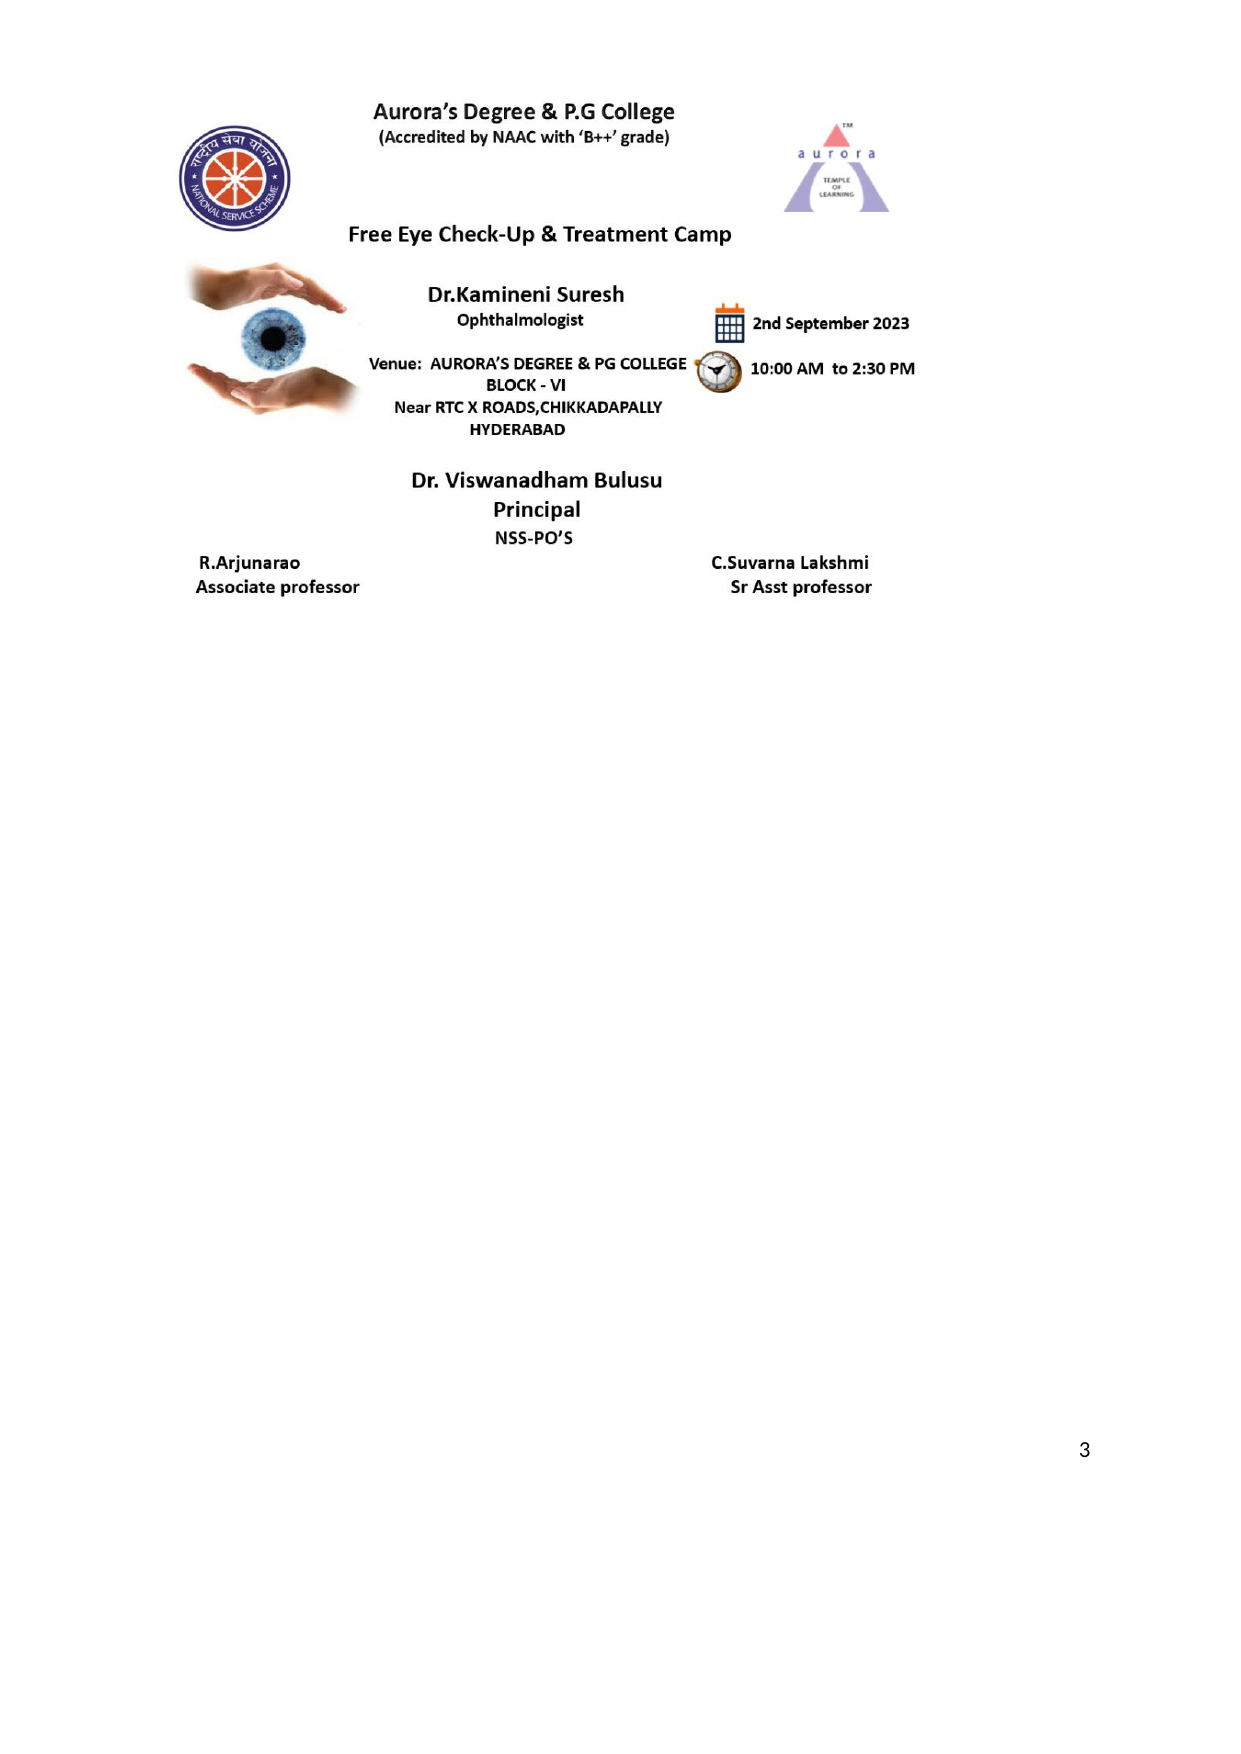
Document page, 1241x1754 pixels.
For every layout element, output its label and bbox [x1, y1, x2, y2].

picture [150, 75, 928, 602]
